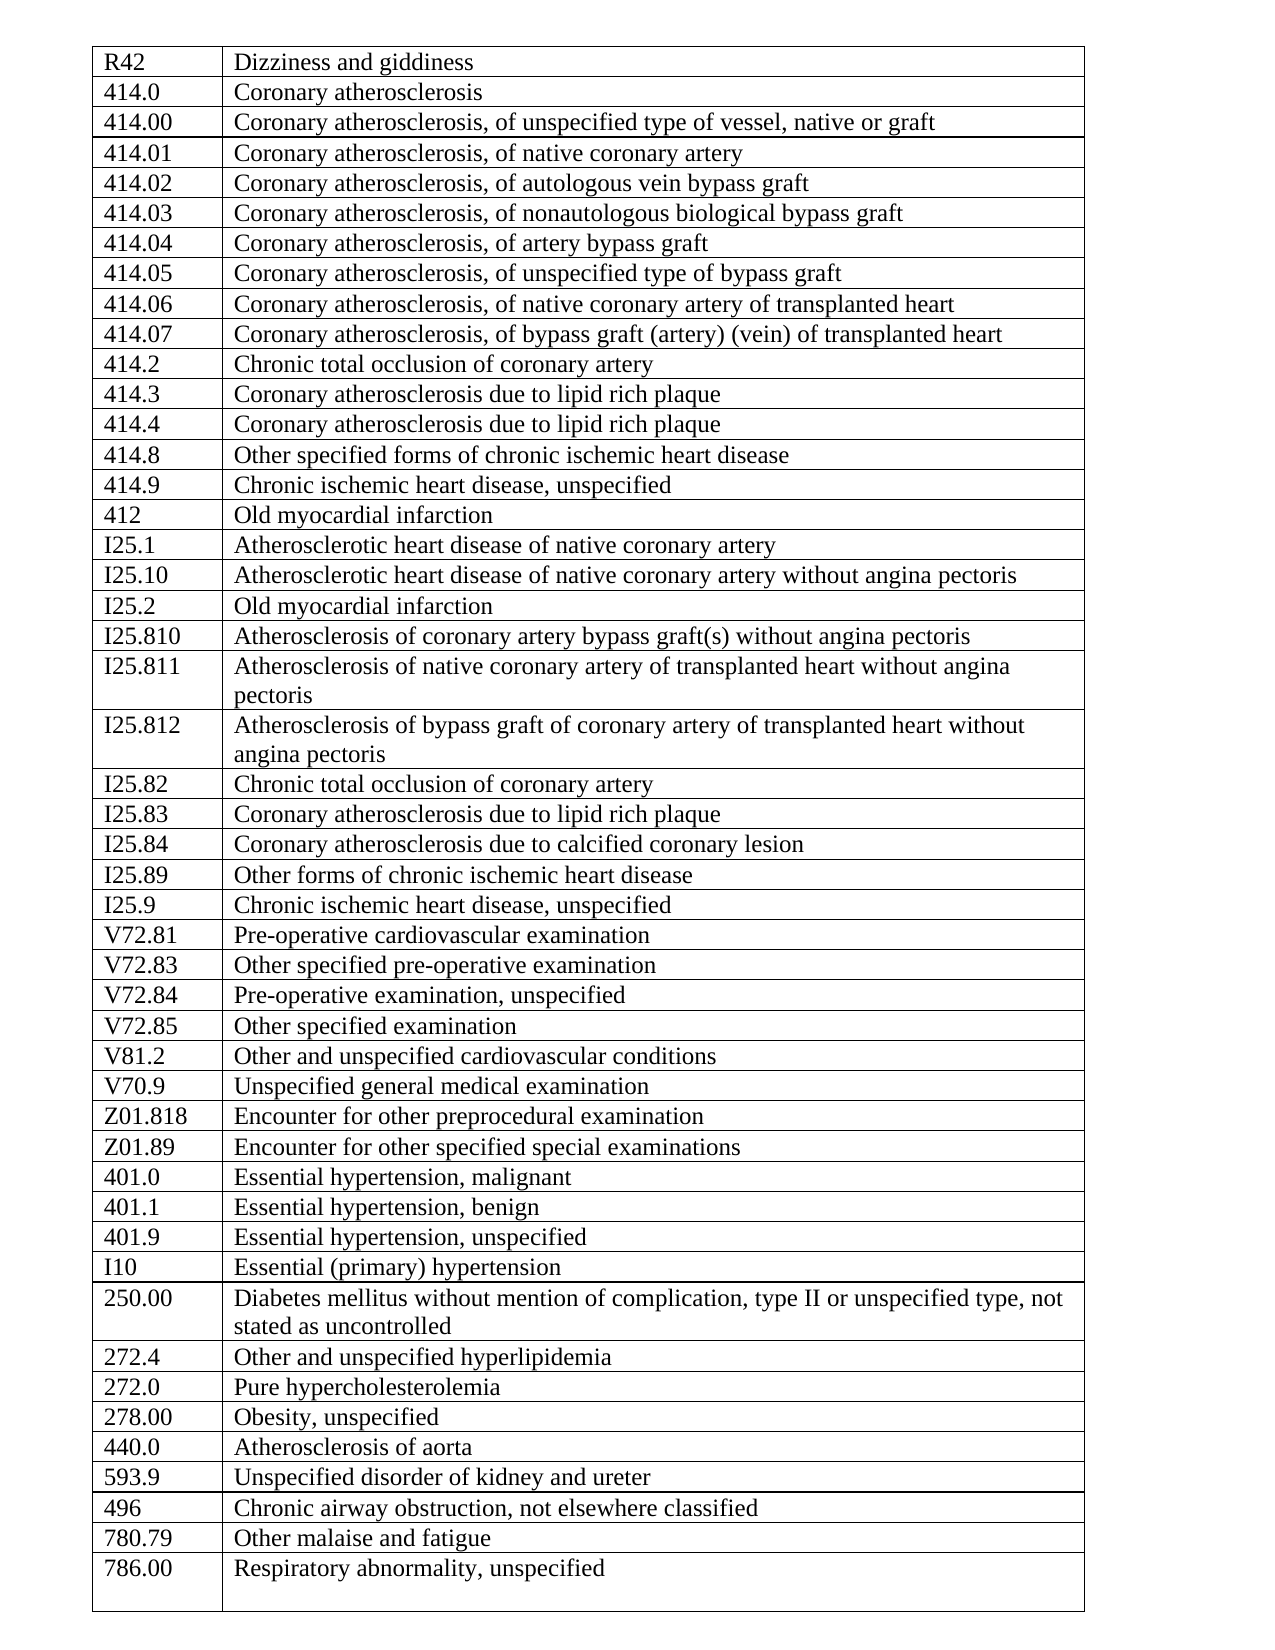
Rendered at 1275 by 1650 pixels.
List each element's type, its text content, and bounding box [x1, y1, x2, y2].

table_cell Obesity, unspecified [223, 1402, 1084, 1431]
table_cell 414.2 [93, 349, 222, 378]
table_cell Unspecified disorder of kidney and ureter [223, 1462, 1084, 1491]
table_cell Chronic ischemic heart disease, unspecified [223, 470, 1084, 499]
table_cell Z01.89 [93, 1131, 222, 1161]
table_cell Coronary atherosclerosis, of unspecified type of vessel, native or graft [223, 107, 1084, 136]
table_cell 414.04 [93, 228, 222, 257]
table_cell 272.4 [93, 1341, 222, 1371]
table_cell Other and unspecified cardiovascular conditions [223, 1041, 1084, 1070]
table_cell Coronary atherosclerosis, of native coronary artery of transplanted heart [223, 289, 1084, 318]
table_cell Atherosclerosis of native coronary artery of transplanted heart without angina pectoris [223, 651, 1084, 709]
table_cell Essential hypertension, malignant [223, 1162, 1084, 1191]
table_cell 414.03 [93, 198, 222, 227]
table_cell 414.0 [93, 77, 222, 106]
table_cell Atherosclerosis of aorta [223, 1432, 1084, 1461]
table_cell 414.06 [93, 289, 222, 318]
table_cell 401.0 [93, 1162, 222, 1191]
table_cell 786.00 [93, 1553, 222, 1611]
table_cell Other and unspecified hyperlipidemia [223, 1341, 1084, 1371]
table_cell 278.00 [93, 1402, 222, 1431]
table_cell V72.83 [93, 950, 222, 979]
table_cell V72.84 [93, 980, 222, 1009]
table_cell Coronary atherosclerosis due to calcified coronary lesion [223, 829, 1084, 858]
table_cell Coronary atherosclerosis, of artery bypass graft [223, 228, 1084, 257]
table_cell Coronary atherosclerosis [223, 77, 1084, 106]
table_cell Chronic total occlusion of coronary artery [223, 349, 1084, 378]
table_cell 414.3 [93, 379, 222, 408]
table_cell V72.85 [93, 1011, 222, 1040]
table_cell Other malaise and fatigue [223, 1523, 1084, 1552]
table_cell Unspecified general medical examination [223, 1071, 1084, 1100]
table_cell Coronary atherosclerosis, of bypass graft (artery) (vein) of transplanted heart [223, 319, 1084, 348]
table_cell Essential (primary) hypertension [223, 1252, 1084, 1281]
table_cell Encounter for other preprocedural examination [223, 1101, 1084, 1130]
table_cell Pure hypercholesterolemia [223, 1372, 1084, 1401]
table_cell Coronary atherosclerosis, of autologous vein bypass graft [223, 168, 1084, 197]
table_cell I25.10 [93, 560, 222, 589]
table_cell Other specified examination [223, 1011, 1084, 1040]
table_cell Chronic ischemic heart disease, unspecified [223, 890, 1084, 919]
table_cell 401.1 [93, 1192, 222, 1221]
table_cell I25.9 [93, 890, 222, 919]
table_cell Atherosclerotic heart disease of native coronary artery [223, 530, 1084, 559]
table_cell 250.00 [93, 1283, 222, 1340]
table_cell 272.0 [93, 1372, 222, 1401]
table_cell Essential hypertension, unspecified [223, 1222, 1084, 1251]
table_cell Other specified forms of chronic ischemic heart disease [223, 440, 1084, 469]
table_cell I25.2 [93, 591, 222, 620]
table_cell Diabetes mellitus without mention of complication, type II or unspecified type, not stated as uncontrolled [223, 1283, 1084, 1340]
table_cell Coronary atherosclerosis due to lipid rich plaque [223, 409, 1084, 438]
table_cell V70.9 [93, 1071, 222, 1100]
table_cell Atherosclerosis of coronary artery bypass graft(s) without angina pectoris [223, 621, 1084, 650]
table_cell Chronic airway obstruction, not elsewhere classified [223, 1493, 1084, 1522]
table_cell I25.89 [93, 860, 222, 889]
table_cell I10 [93, 1252, 222, 1281]
table_cell 414.07 [93, 319, 222, 348]
table_cell I25.1 [93, 530, 222, 559]
table_cell Chronic total occlusion of coronary artery [223, 769, 1084, 798]
table_cell 412 [93, 500, 222, 529]
table_cell Pre-operative examination, unspecified [223, 980, 1084, 1009]
table_cell I25.83 [93, 799, 222, 828]
table_cell 401.9 [93, 1222, 222, 1251]
table_cell Coronary atherosclerosis due to lipid rich plaque [223, 799, 1084, 828]
table_cell Pre-operative cardiovascular examination [223, 920, 1084, 949]
table_cell Coronary atherosclerosis, of nonautologous biological bypass graft [223, 198, 1084, 227]
table_cell Old myocardial infarction [223, 591, 1084, 620]
table_cell 593.9 [93, 1462, 222, 1491]
table_cell Respiratory abnormality, unspecified [223, 1553, 1084, 1611]
table_cell 414.00 [93, 107, 222, 136]
table_cell 440.0 [93, 1432, 222, 1461]
table_cell R42 [93, 47, 222, 76]
table_cell Other specified pre-operative examination [223, 950, 1084, 979]
table_cell Coronary atherosclerosis, of unspecified type of bypass graft [223, 258, 1084, 287]
table_cell I25.812 [93, 710, 222, 768]
table_cell 414.4 [93, 409, 222, 438]
table_cell Coronary atherosclerosis, of native coronary artery [223, 138, 1084, 167]
table_cell Atherosclerotic heart disease of native coronary artery without angina pectoris [223, 560, 1084, 589]
table_cell 414.8 [93, 440, 222, 469]
table_cell Other forms of chronic ischemic heart disease [223, 860, 1084, 889]
table_cell Coronary atherosclerosis due to lipid rich plaque [223, 379, 1084, 408]
table_cell Essential hypertension, benign [223, 1192, 1084, 1221]
table_cell Atherosclerosis of bypass graft of coronary artery of transplanted heart without angina pectoris [223, 710, 1084, 768]
table_cell V81.2 [93, 1041, 222, 1070]
table_cell Old myocardial infarction [223, 500, 1084, 529]
table_cell Encounter for other specified special examinations [223, 1131, 1084, 1161]
table_cell I25.811 [93, 651, 222, 709]
table_cell 414.9 [93, 470, 222, 499]
table_cell 414.01 [93, 138, 222, 167]
table_cell Z01.818 [93, 1101, 222, 1130]
table_cell I25.82 [93, 769, 222, 798]
table_cell 414.05 [93, 258, 222, 287]
table_cell 780.79 [93, 1523, 222, 1552]
table_cell 414.02 [93, 168, 222, 197]
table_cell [223, 47, 1084, 76]
table_cell I25.84 [93, 829, 222, 858]
table_cell 496 [93, 1493, 222, 1522]
table_cell V72.81 [93, 920, 222, 949]
table_cell I25.810 [93, 621, 222, 650]
